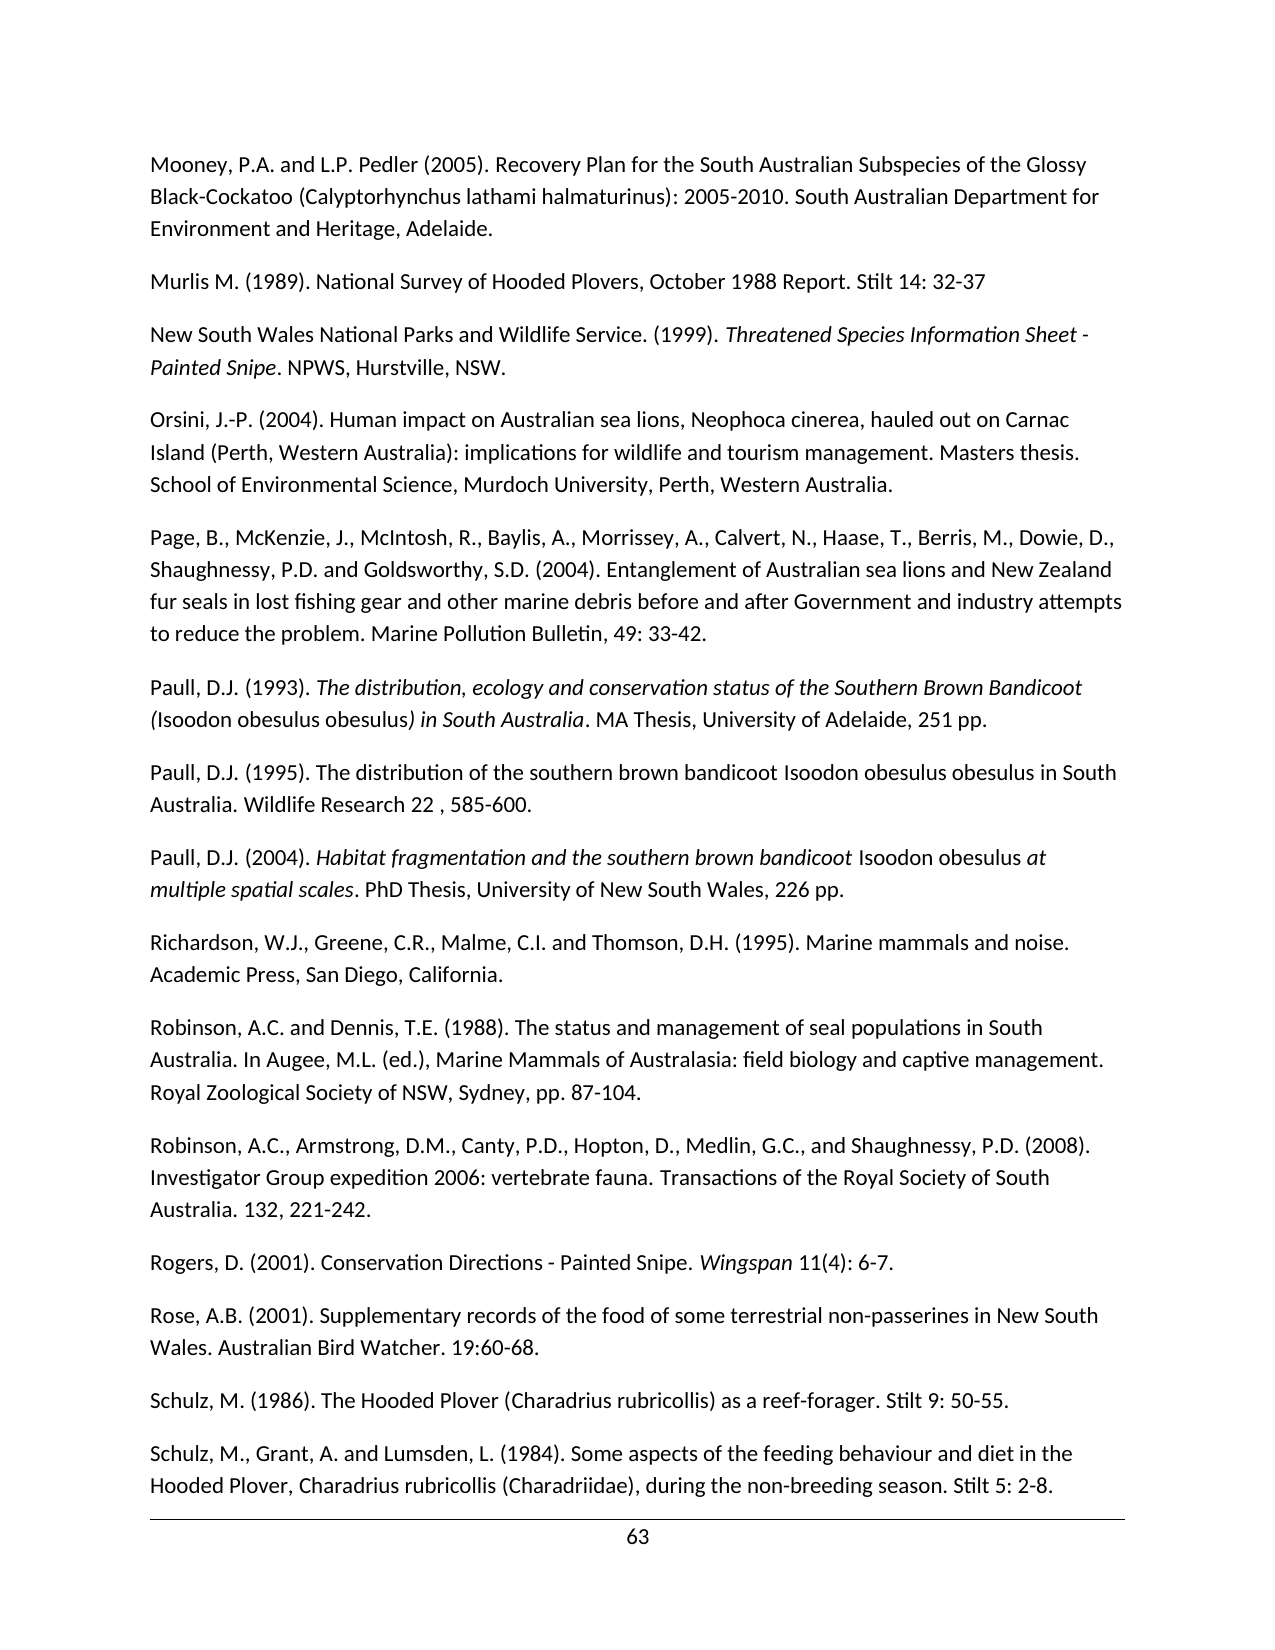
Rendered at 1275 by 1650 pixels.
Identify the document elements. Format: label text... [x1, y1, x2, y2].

text Paull, D.J. (1993). The distribution, ecology and conservation status of the Southern Brown Bandicoot (Isoodon obesulus obesulus) in South Australia. MA Thesis, University of Adelaide, 251 pp. [150, 673, 1125, 733]
text Orsini, J.-P. (2004). Human impact on Australian sea lions, Neophoca cinerea, hauled out on Carnac Island (Perth, Western Australia): implications for wildlife and tourism management. Masters thesis. School of Environmental Science, Murdoch University, Perth, Western Australia. [150, 406, 1125, 498]
text Paull, D.J. (2004). Habitat fragmentation and the southern brown bandicoot Isoodon obesulus at multiple spatial scales. PhD Thesis, University of New South Wales, 226 pp. [150, 843, 1125, 903]
text Page, B., McKenzie, J., McIntosh, R., Baylis, A., Morrissey, A., Calvert, N., Haase, T., Berris, M., Dowie, D., Shaughnessy, P.D. and Goldsworthy, S.D. (2004). Entanglement of Australian sea lions and New Zealand fur seals in lost fishing gear and other marine debris before and after Government and industry attempts to reduce the problem. Marine Pollution Bulletin, 49: 33-42. [150, 523, 1125, 648]
text Mooney, P.A. and L.P. Pedler (2005). Recovery Plan for the South Australian Subspecies of the Glossy Black-Cockatoo (Calyptorhynchus lathami halmaturinus): 2005-2010. South Australian Department for Environment and Heritage, Adelaide. [150, 150, 1125, 242]
text Rose, A.B. (2001). Supplementary records of the food of some terrestrial non-passerines in New South Wales. Australian Bird Watcher. 19:60-68. [150, 1301, 1125, 1361]
text New South Wales National Parks and Wildlife Service. (1999). Threatened Species Information Sheet - Painted Snipe. NPWS, Hurstville, NSW. [150, 320, 1125, 381]
text Murlis M. (1989). National Survey of Hooded Plovers, October 1988 Report. Stilt 14: 32-37 [150, 267, 1125, 295]
text Schulz, M. (1986). The Hooded Plover (Charadrius rubricollis) as a reef-forager. Stilt 9: 50-55. [150, 1386, 1125, 1414]
text Robinson, A.C. and Dennis, T.E. (1988). The status and management of seal populations in South Australia. In Augee, M.L. (ed.), Marine Mammals of Australasia: field biology and captive management. Royal Zoological Society of NSW, Sydney, pp. 87-104. [150, 1013, 1125, 1106]
text Robinson, A.C., Armstrong, D.M., Canty, P.D., Hopton, D., Medlin, G.C., and Shaughnessy, P.D. (2008). Investigator Group expedition 2006: vertebrate fauna. Transactions of the Royal Society of South Australia. 132, 221-242. [150, 1131, 1125, 1223]
text Paull, D.J. (1995). The distribution of the southern brown bandicoot Isoodon obesulus obesulus in South Australia. Wildlife Research 22 , 585-600. [150, 758, 1125, 818]
text Schulz, M., Grant, A. and Lumsden, L. (1984). Some aspects of the feeding behaviour and diet in the Hooded Plover, Charadrius rubricollis (Charadriidae), during the non-breeding season. Stilt 5: 2-8. [150, 1439, 1125, 1500]
text Rogers, D. (2001). Conservation Directions - Painted Snipe. Wingspan 11(4): 6-7. [150, 1248, 1125, 1276]
text Richardson, W.J., Greene, C.R., Malme, C.I. and Thomson, D.H. (1995). Marine mammals and noise. Academic Press, San Diego, California. [150, 928, 1125, 988]
